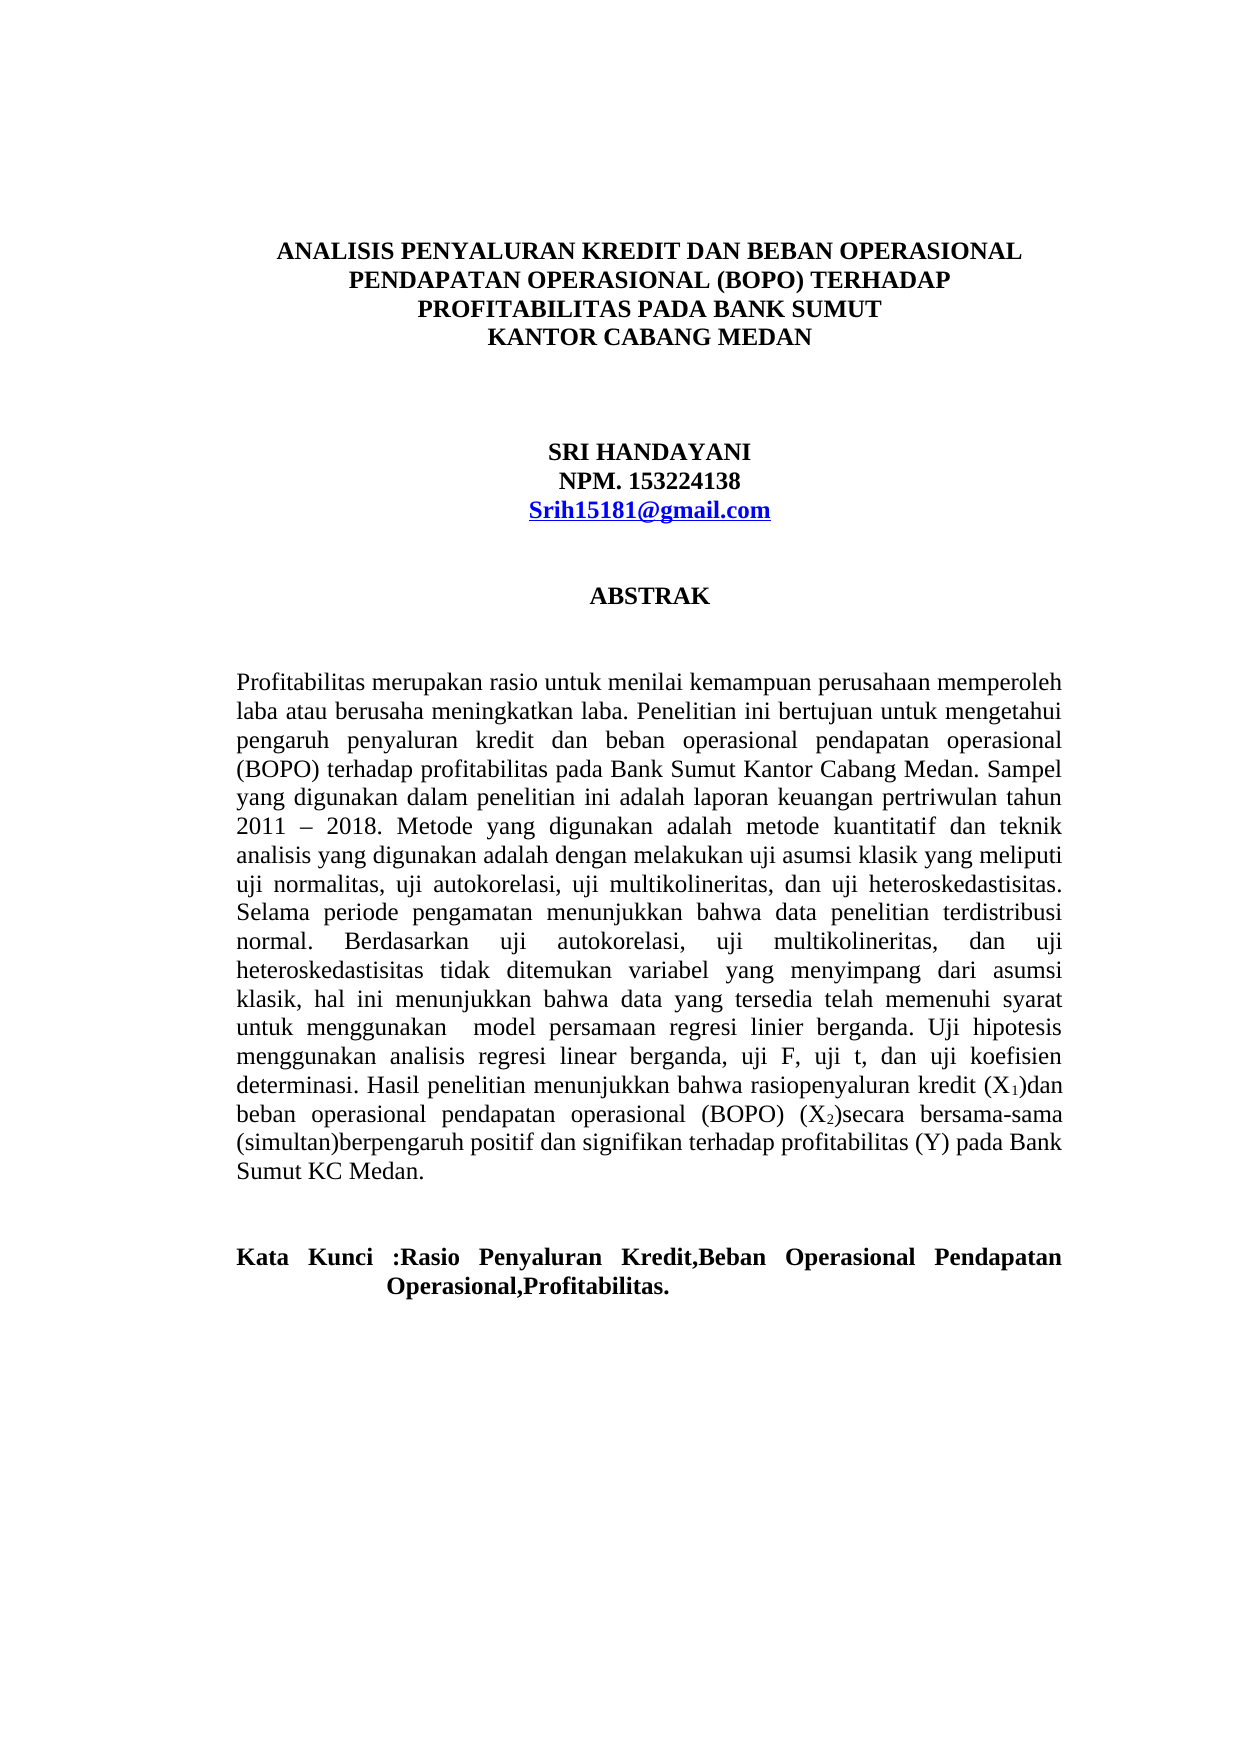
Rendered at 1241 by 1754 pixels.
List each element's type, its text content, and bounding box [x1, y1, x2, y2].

text SRI HANDAYANI [236, 437, 1063, 466]
text NPM. 153224138 [236, 466, 1063, 495]
text Profitabilitas merupakan rasio untuk menilai kemampuan perusahaan memperoleh laba atau berusaha meningkatkan laba. Penelitian ini bertujuan untuk mengetahui pengaruh penyaluran kredit dan beban operasional pendapatan operasional (BOPO) terhadap profitabilitas pada Bank Sumut Kantor Cabang Medan. Sampel yang digunakan dalam penelitian ini adalah laporan keuangan pertriwulan tahun 2011 – 2018. Metode yang digunakan adalah metode kuantitatif dan teknik analisis yang digunakan adalah dengan melakukan uji asumsi klasik yang meliputi uji normalitas, uji autokorelasi, uji multikolineritas, dan uji heteroskedastisitas. Selama periode pengamatan menunjukkan bahwa data penelitian terdistribusi normal. Berdasarkan uji autokorelasi, uji multikolineritas, dan uji heteroskedastisitas tidak ditemukan variabel yang menyimpang dari asumsi klasik, hal ini menunjukkan bahwa data yang tersedia telah memenuhi syarat untuk menggunakan model persamaan regresi linier berganda. Uji hipotesis menggunakan analisis regresi linear berganda, uji F, uji t, dan uji koefisien determinasi. Hasil penelitian menunjukkan bahwa rasiopenyaluran kredit (X1)dan beban operasional pendapatan operasional (BOPO) (X2)secara bersama-sama (simultan)berpengaruh positif dan signifikan terhadap profitabilitas (Y) pada Bank Sumut KC Medan. [236, 667, 1063, 1185]
text ANALISIS PENYALURAN KREDIT DAN BEBAN OPERASIONAL PENDAPATAN OPERASIONAL (BOPO) TERHADAP [236, 236, 1063, 294]
text KANTOR CABANG MEDAN [236, 322, 1063, 351]
text PROFITABILITAS PADA BANK SUMUT [236, 294, 1063, 322]
text Srih15181@gmail.com [236, 495, 1063, 524]
text ABSTRAK [236, 581, 1063, 610]
text Kata Kunci :Rasio Penyaluran Kredit,Beban Operasional Pendapatan Operasional,Profitabilitas. [236, 1242, 1063, 1300]
